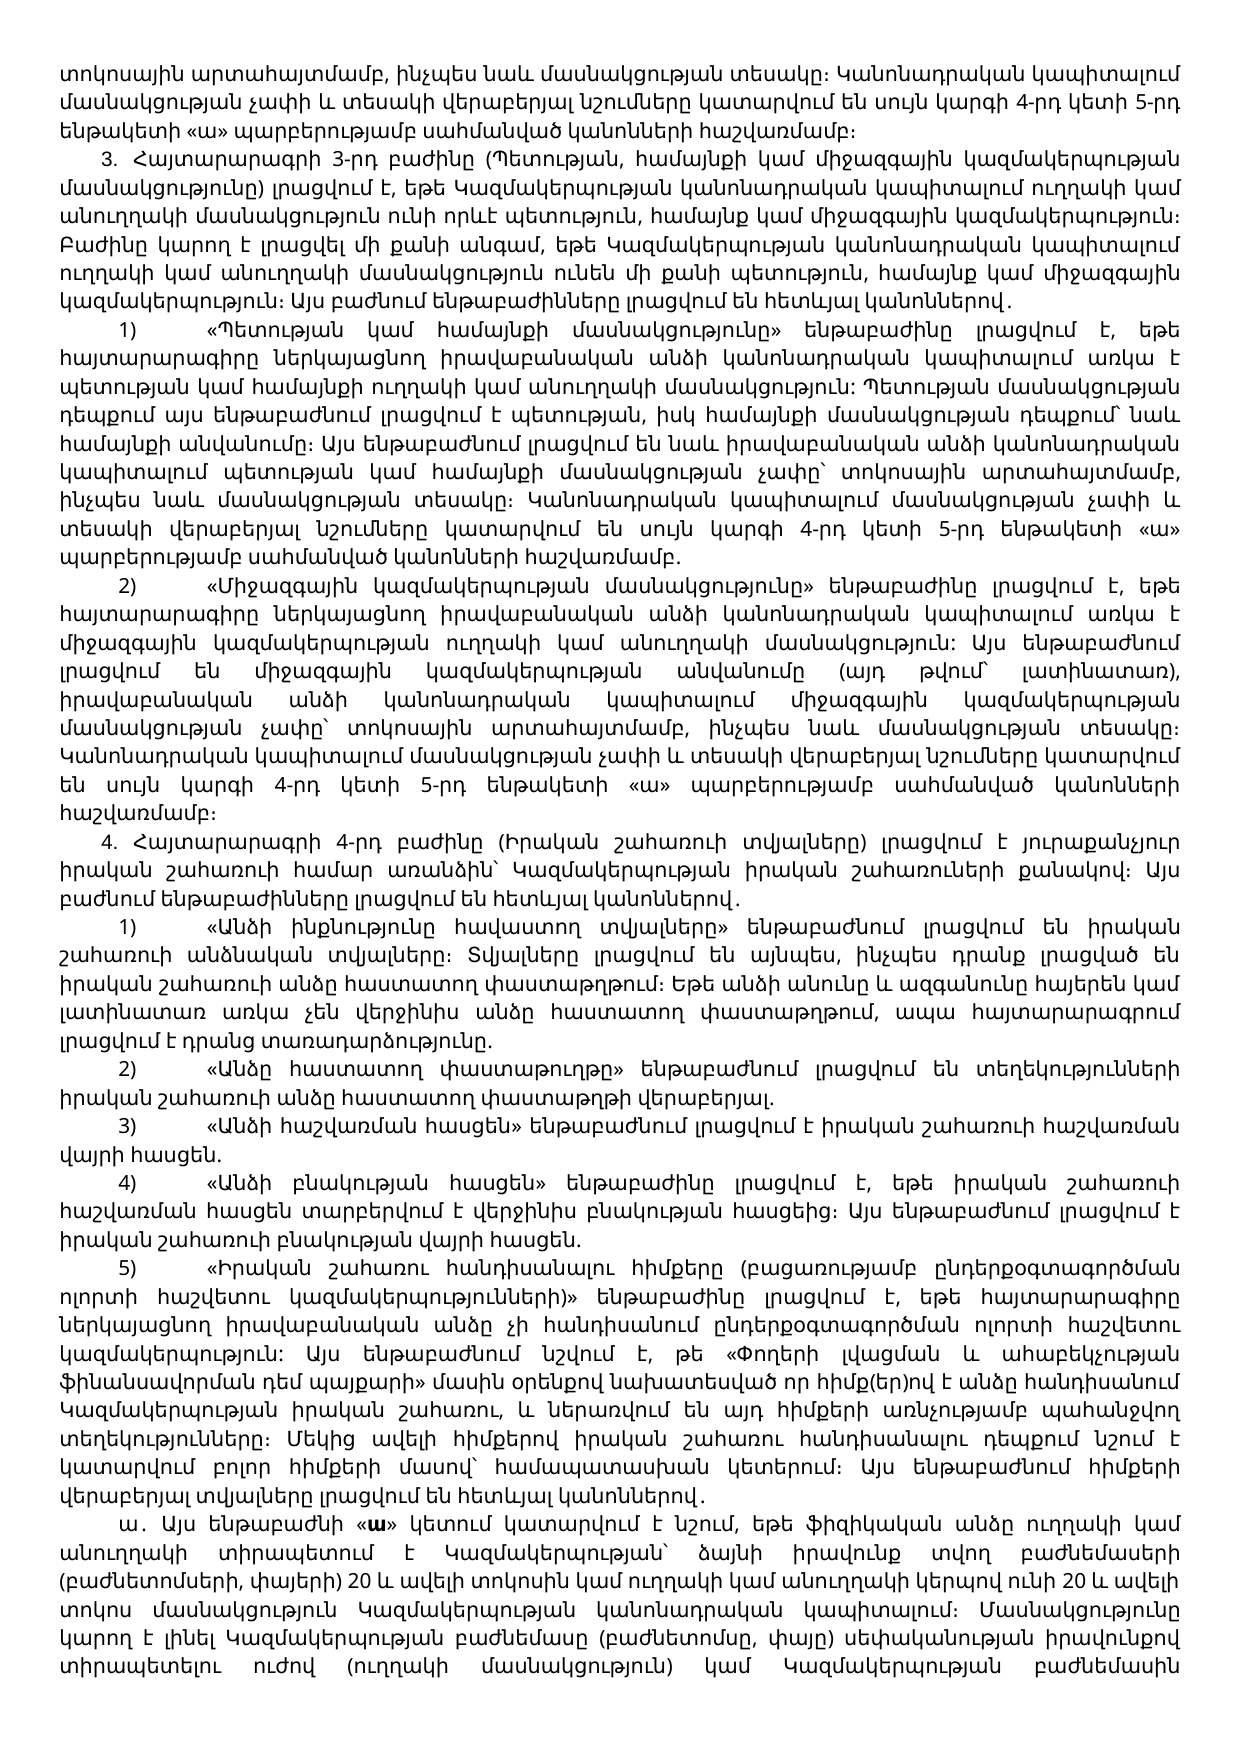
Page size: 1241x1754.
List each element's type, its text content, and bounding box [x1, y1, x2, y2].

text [59, 1509, 1181, 1680]
list «Անձը հաստատող փաստաթուղթը» ենթաբաժնում լրացվում են տեղեկությունների իրական շահառուի անձը հաստատող փաստաթղթի վերաբերյալ. [59, 1054, 1181, 1111]
list «Անձի ինքնությունը հավաստող տվյալները» ենթաբաժնում լրացվում են իրական շահառուի անձնական տվյալները։ Տվյալները լրացվում են այնպես, ինչպես դրանք լրացված են իրական շահառուի անձը հաստատող փաստաթղթում։ Եթե անձի անունը և ազգանունը հայերեն կամ լատինատառ առկա չեն վերջինիս անձը հաստատող փաստաթղթում, ապա հայտարարագրում լրացվում է դրանց տառադարձությունը. [59, 912, 1181, 1054]
list Հայտարարագրի 3-րդ բաժինը (Պետության, համայնքի կամ միջազգային կազմակերպության մասնակցությունը) լրացվում է, եթե Կազմակերպության կանոնադրական կապիտալում ուղղակի կամ անուղղակի մասնակցություն ունի որևէ պետություն, համայնք կամ միջազգային կազմակերպություն։ Բաժինը կարող է լրացվել մի քանի անգամ, եթե Կազմակերպության կանոնադրական կապիտալում ուղղակի կամ անուղղակի մասնակցություն ունեն մի քանի պետություն, համայնք կամ միջազգային կազմակերպություն։ Այս բաժնում ենթաբաժինները լրացվում են հետևյալ կանոններով․ [59, 144, 1181, 315]
list Հայտարարագրի 4-րդ բաժինը (Իրական շահառուի տվյալները) լրացվում է յուրաքանչյուր իրական շահառուի համար առանձին՝ Կազմակերպության իրական շահառուների քանակով։ Այս բաժնում ենթաբաժինները լրացվում են հետևյալ կանոններով․ [59, 827, 1181, 912]
list «Պետության կամ համայնքի մասնակցությունը» ենթաբաժինը լրացվում է, եթե հայտարարագիրը ներկայացնող իրավաբանական անձի կանոնադրական կապիտալում առկա է պետության կամ համայնքի ուղղակի կամ անուղղակի մասնակցություն: Պետության մասնակցության դեպքում այս ենթաբաժնում լրացվում է պետության, իսկ համայնքի մասնակցության դեպքում՝ նաև համայնքի անվանումը։ Այս ենթաբաժնում լրացվում են նաև իրավաբանական անձի կանոնադրական կապիտալում պետության կամ համայնքի մասնակցության չափը՝ տոկոսային արտահայտմամբ, ինչպես նաև մասնակցության տեսակը։ Կանոնադրական կապիտալում մասնակցության չափի և տեսակի վերաբերյալ նշումները կատարվում են սույն կարգի 4-րդ կետի 5-րդ ենթակետի «ա» պարբերությամբ սահմանված կանոնների հաշվառմամբ. [59, 315, 1181, 571]
list «Անձի բնակության հասցեն» ենթաբաժինը լրացվում է, եթե իրական շահառուի հաշվառման հասցեն տարբերվում է վերջինիս բնակության հասցեից։ Այս ենթաբաժնում լրացվում է իրական շահառուի բնակության վայրի հասցեն. [59, 1168, 1181, 1253]
list «Անձի հաշվառման հասցեն» ենթաբաժնում լրացվում է իրական շահառուի հաշվառման վայրի հասցեն. [59, 1111, 1181, 1168]
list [59, 59, 1181, 144]
list «Միջազգային կազմակերպության մասնակցությունը» ենթաբաժինը լրացվում է, եթե հայտարարագիրը ներկայացնող իրավաբանական անձի կանոնադրական կապիտալում առկա է միջազգային կազմակերպության ուղղակի կամ անուղղակի մասնակցություն: Այս ենթաբաժնում լրացվում են միջազգային կազմակերպության անվանումը (այդ թվում՝ լատինատառ), իրավաբանական անձի կանոնադրական կապիտալում միջազգային կազմակերպության մասնակցության չափը՝ տոկոսային արտահայտմամբ, ինչպես նաև մասնակցության տեսակը։ Կանոնադրական կապիտալում մասնակցության չափի և տեսակի վերաբերյալ նշումները կատարվում են սույն կարգի 4-րդ կետի 5-րդ ենթակետի «ա» պարբերությամբ սահմանված կանոնների հաշվառմամբ։ [59, 571, 1181, 827]
list «Իրական շահառու հանդիսանալու հիմքերը (բացառությամբ ընդերքօգտագործման ոլորտի հաշվետու կազմակերպությունների)» ենթաբաժինը լրացվում է, եթե հայտարարագիրը ներկայացնող իրավաբանական անձը չի հանդիսանում ընդերքօգտագործման ոլորտի հաշվետու կազմակերպություն: Այս ենթաբաժնում նշվում է, թե «Փողերի լվացման և ահաբեկչության ֆինանսավորման դեմ պայքարի» մասին օրենքով նախատեսված որ հիմք(եր)ով է անձը հանդիսանում Կազմակերպության իրական շահառու, և ներառվում են այդ հիմքերի առնչությամբ պահանջվող տեղեկությունները։ Մեկից ավելի հիմքերով իրական շահառու հանդիսանալու դեպքում նշում է կատարվում բոլոր հիմքերի մասով՝ համապատասխան կետերում։ Այս ենթաբաժնում հիմքերի վերաբերյալ տվյալները լրացվում են հետևյալ կանոններով․ [59, 1253, 1181, 1509]
